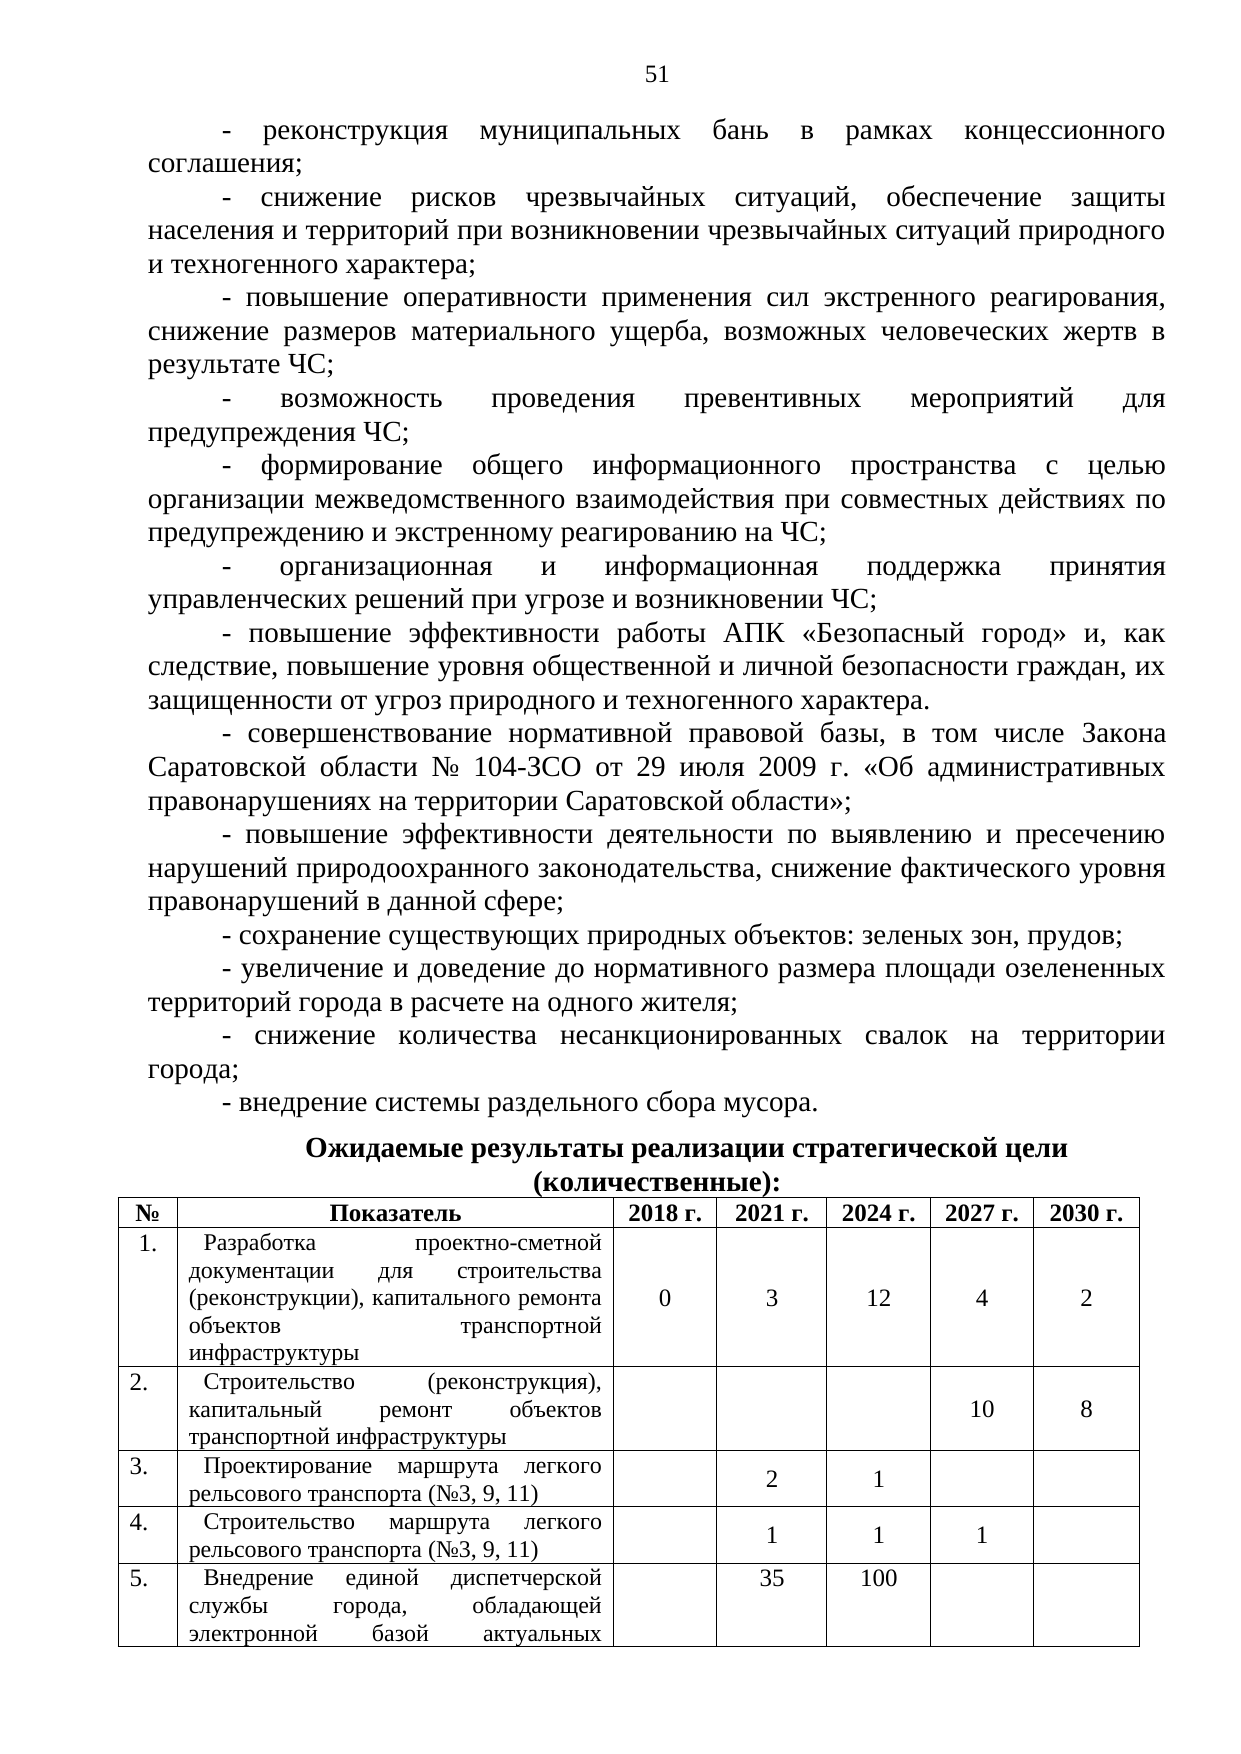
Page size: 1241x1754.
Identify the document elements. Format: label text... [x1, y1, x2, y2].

table_cell [931, 1451, 1033, 1506]
text - организационная и информационная поддержка принятия управленческих решений при угрозе и возникновении ЧС; [148, 548, 1166, 615]
table_cell Строительство маршрута легкого рельсового транспорта (№3, 9, 11) [178, 1507, 613, 1562]
table_header 2021 г. [717, 1198, 826, 1227]
table_cell [1034, 1507, 1139, 1562]
table_cell 1 [717, 1507, 826, 1562]
text - повышение эффективности деятельности по выявлению и пресечению нарушений природоохранного законодательства, снижение фактического уровня правонарушений в данной сфере; [148, 816, 1166, 917]
table_cell 2 [717, 1451, 826, 1506]
text - снижение рисков чрезвычайных ситуаций, обеспечение защиты населения и территорий при возникновении чрезвычайных ситуаций природного и техногенного характера; [148, 179, 1166, 279]
table_cell 1 [827, 1507, 930, 1562]
table_cell Разработка проектно-сметной документации для строительства (реконструкции), капитального ремонта объектов транспортной инфраструктуры [178, 1228, 613, 1366]
table_cell [1034, 1451, 1139, 1506]
table_cell 8 [1034, 1367, 1139, 1450]
table_cell [717, 1367, 826, 1450]
table_header Показатель [178, 1198, 613, 1227]
table_header 2024 г. [827, 1198, 930, 1227]
table_cell Проектирование маршрута легкого рельсового транспорта (№3, 9, 11) [178, 1451, 613, 1506]
table_cell 2. [119, 1367, 177, 1450]
table_cell Строительство (реконструкция), капитальный ремонт объектов транспортной инфраструктуры [178, 1367, 613, 1450]
table_cell 2 [1034, 1228, 1139, 1366]
table_cell 0 [614, 1228, 716, 1366]
table_cell 1 [931, 1507, 1033, 1562]
text - совершенствование нормативной правовой базы, в том числе Закона Саратовской области № 104-ЗСО от 29 июля 2009 г. «Об административных правонарушениях на территории Саратовской области»; [148, 716, 1166, 816]
table_cell [614, 1451, 716, 1506]
table_cell 4. [119, 1507, 177, 1562]
table_header № [119, 1198, 177, 1227]
text - повышение эффективности работы АПК «Безопасный город» и, как следствие, повышение уровня общественной и личной безопасности граждан, их защищенности от угроз природного и техногенного характера. [148, 615, 1166, 716]
table_cell 1 [827, 1451, 930, 1506]
text - формирование общего информационного пространства с целью организации межведомственного взаимодействия при совместных действиях по предупреждению и экстренному реагированию на ЧС; [148, 447, 1166, 548]
table_cell 5. [119, 1564, 177, 1646]
table_cell [827, 1367, 930, 1450]
table_header 2027 г. [931, 1198, 1033, 1227]
table_header 2018 г. [614, 1198, 716, 1227]
text - сохранение существующих природных объектов: зеленых зон, прудов; [148, 917, 1166, 950]
text Ожидаемые результаты реализации стратегической цели (количественные): [148, 1130, 1166, 1197]
table_cell [614, 1507, 716, 1562]
text - возможность проведения превентивных мероприятий для предупреждения ЧС; [148, 380, 1166, 447]
table_cell 100 [827, 1564, 930, 1646]
table_cell 10 [931, 1367, 1033, 1450]
table_cell 12 [827, 1228, 930, 1366]
text - реконструкция муниципальных бань в рамках концессионного соглашения; [148, 112, 1166, 179]
table_cell 4 [931, 1228, 1033, 1366]
text - снижение количества несанкционированных свалок на территории города; [148, 1017, 1166, 1084]
table_cell 35 [717, 1564, 826, 1646]
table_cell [178, 1564, 613, 1646]
table_header 2030 г. [1034, 1198, 1139, 1227]
table_cell [1034, 1564, 1139, 1646]
text - увеличение и доведение до нормативного размера площади озелененных территорий города в расчете на одного жителя; [148, 950, 1166, 1017]
text - внедрение системы раздельного сбора мусора. [148, 1084, 1166, 1118]
table_cell 1. [119, 1228, 177, 1366]
table_cell [614, 1367, 716, 1450]
table_cell [931, 1564, 1033, 1646]
text - повышение оперативности применения сил экстренного реагирования, снижение размеров материального ущерба, возможных человеческих жертв в результате ЧС; [148, 279, 1166, 380]
table_cell [614, 1564, 716, 1646]
table_cell 3. [119, 1451, 177, 1506]
table_cell 3 [717, 1228, 826, 1366]
